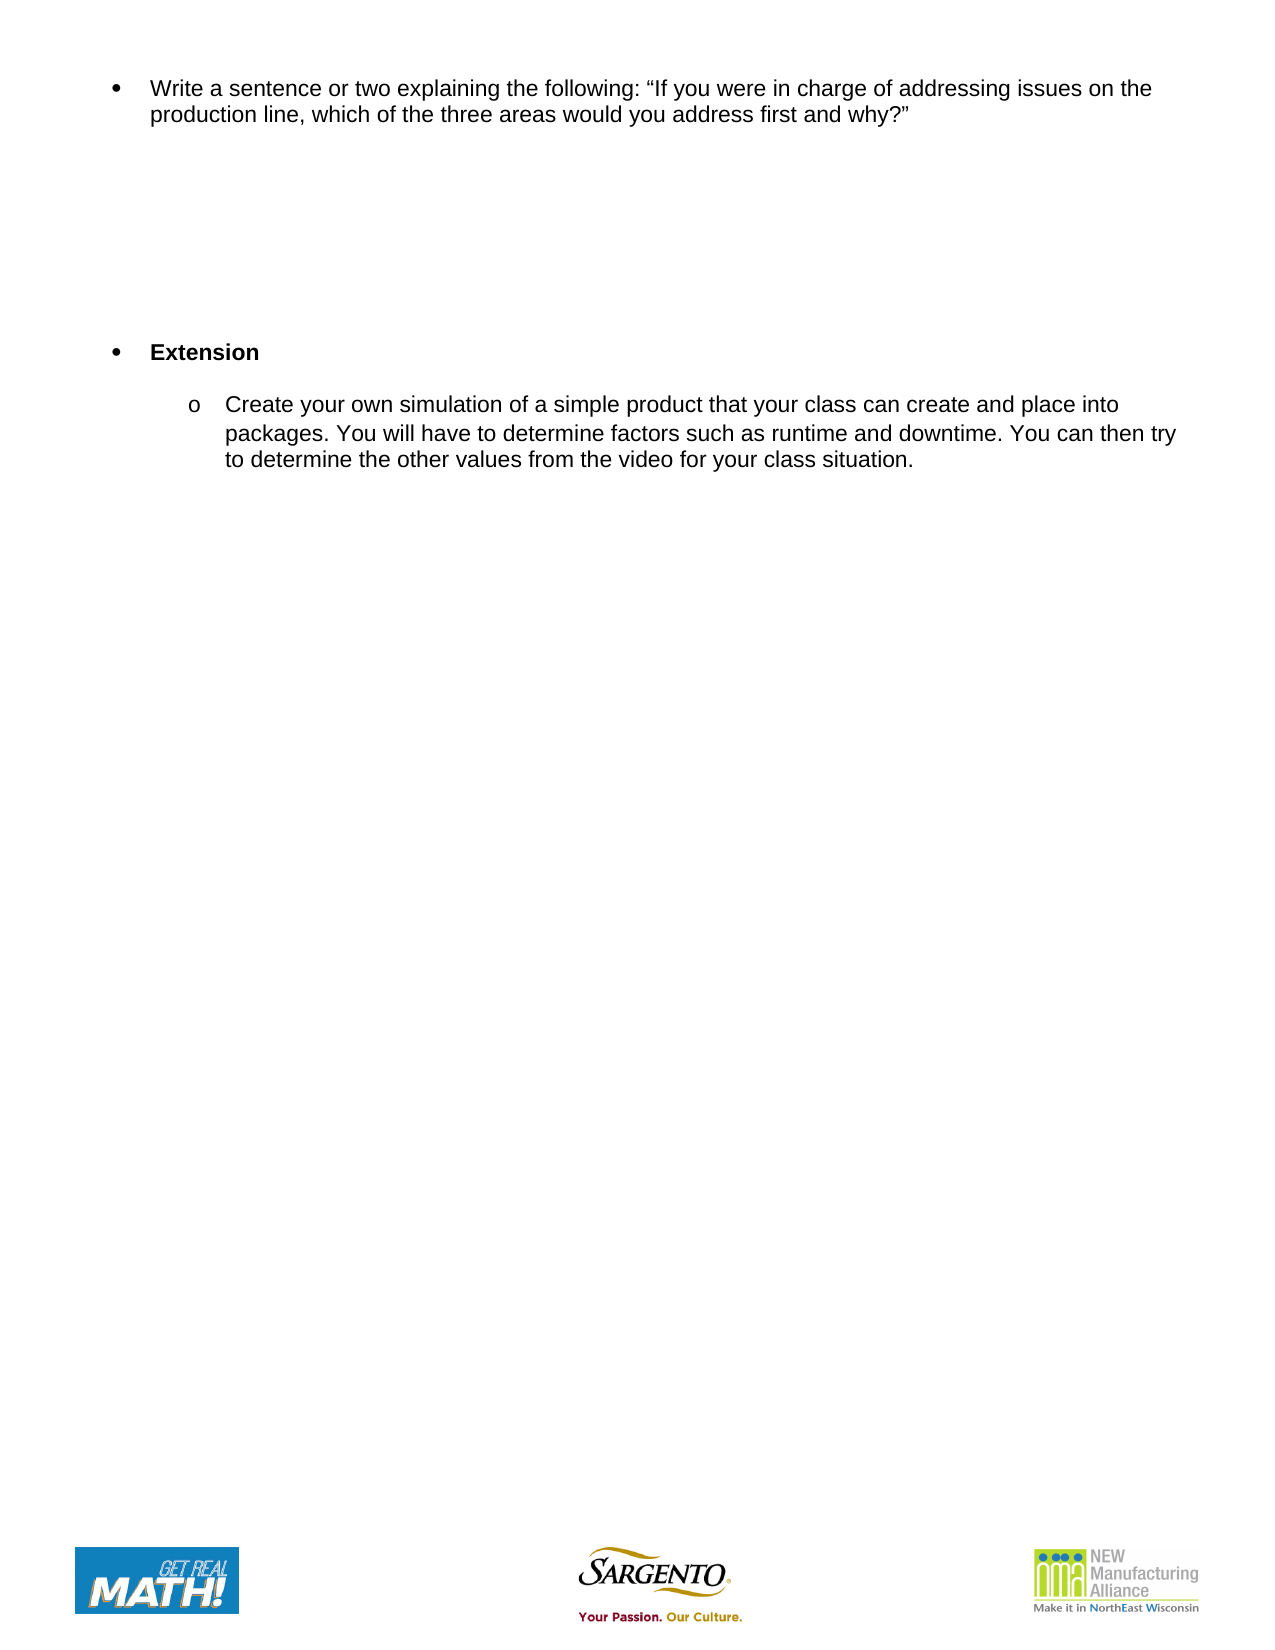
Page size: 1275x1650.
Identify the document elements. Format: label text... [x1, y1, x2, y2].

list Create your own simulation of a simple product that your class can create and place into packages. You will have to determine factors such as runtime and downtime. You can then try to determine the other values from the video for your class situation. [187, 391, 1200, 472]
picture [578, 1547, 746, 1624]
picture [88, 1560, 227, 1608]
picture [1032, 1547, 1200, 1614]
list Extension [112, 338, 1200, 365]
list Write a sentence or two explaining the following: “If you were in charge of addressing issues on the production line, which of the three areas would you address first and why?” [112, 75, 1200, 128]
